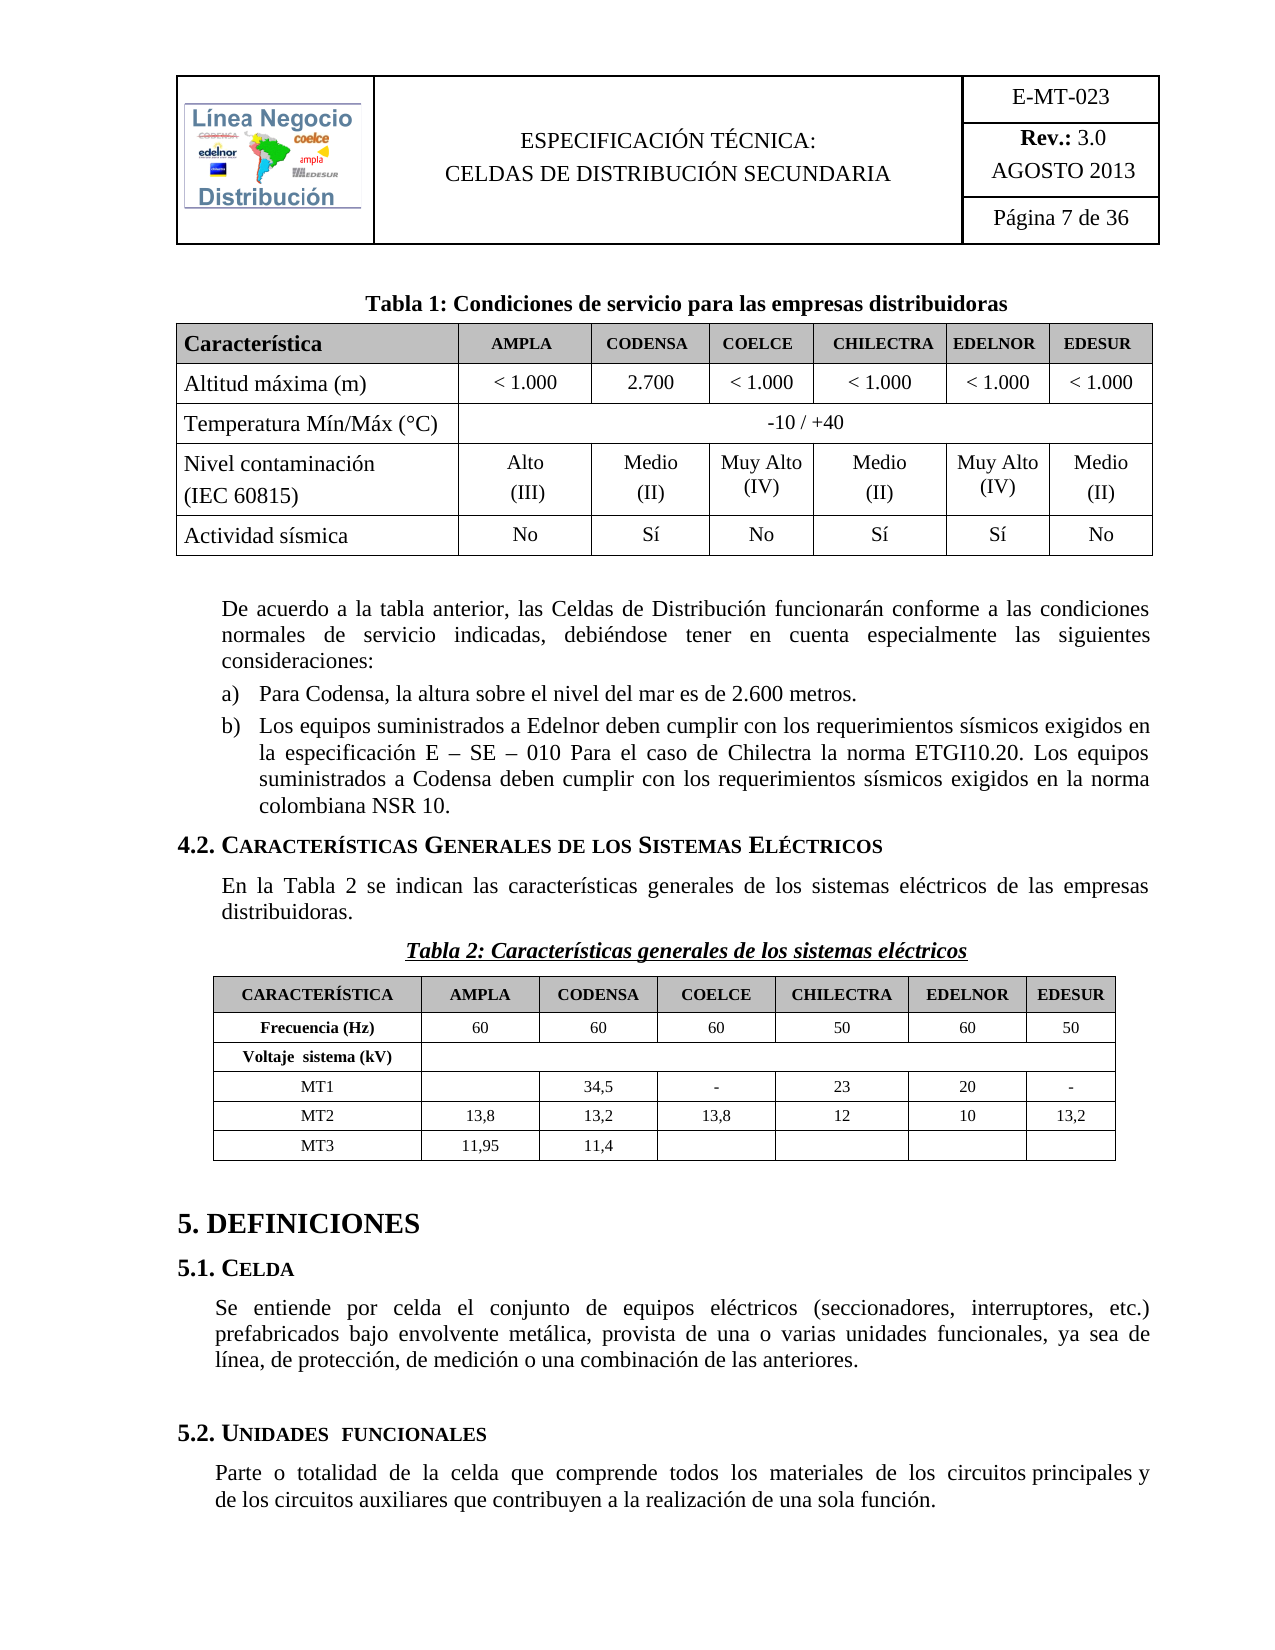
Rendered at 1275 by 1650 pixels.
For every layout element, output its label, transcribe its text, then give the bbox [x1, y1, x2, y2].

table_cell MT3 [214, 1131, 421, 1159]
table_cell Muy Alto (IV) [947, 444, 1049, 515]
table_cell 13,2 [540, 1102, 657, 1130]
table_header CHILECTRA [776, 977, 908, 1012]
table_cell < 1.000 [1050, 364, 1152, 402]
table_cell 11,4 [540, 1131, 657, 1159]
table_cell Temperatura Mín/Máx (°C) [177, 404, 458, 442]
table_cell Medio (II) [592, 444, 709, 515]
table_cell 60 [422, 1013, 539, 1042]
list Los equipos suministrados a Edelnor deben cumplir con los requerimientos sísmicos exigidos en – SE – 010 Para el caso de Chilectra la norma ETGI10.20. Los equipos suministrados a Codensa deben cumplir con los requerimientos sísmicos exigidos en la norma colombiana NSR 10. [221, 713, 1152, 818]
table_cell 13,8 [658, 1102, 775, 1130]
table_cell 2.700 [592, 364, 709, 402]
table_cell Medio (II) [814, 444, 946, 515]
text De acuerdo a la tabla anterior, las Celdas de Distribución funcionarán conforme a las condiciones normales de servicio indicadas, debiéndose tener en cuenta especialmente las siguientes consideraciones: [221, 595, 1152, 674]
table_header AMPLA [422, 977, 539, 1012]
table_cell [909, 1131, 1026, 1159]
table_cell [1027, 1131, 1115, 1159]
table_cell Nivel contaminación (IEC 60815) [177, 444, 458, 515]
table_cell No [1050, 516, 1152, 555]
picture [184, 103, 362, 210]
text Se entiende por celda el conjunto de equipos eléctricos (seccionadores, interruptores, etc.) prefabricados bajo envolvente metálica, provista de una o varias unidades funcionales, ya sea de línea, de protección, de medición o una combinación de las anteriores. [215, 1294, 1152, 1373]
table_cell - [1027, 1072, 1115, 1101]
table_cell [422, 1043, 1115, 1071]
table_cell < 1.000 [947, 364, 1049, 402]
table_header AMPLA [459, 324, 591, 363]
table_cell 12 [776, 1102, 908, 1130]
text Celda [177, 1253, 1152, 1281]
text DEFINICIONES [177, 1207, 1152, 1240]
table_cell Altitud máxima (m) [177, 364, 458, 402]
table_cell 60 [658, 1013, 775, 1042]
text Unidades funcionales [177, 1418, 1152, 1447]
text Características Generales de los Sistemas Eléctricos [177, 831, 1152, 859]
table_cell Sí [814, 516, 946, 555]
table_cell Alto (III) [459, 444, 591, 515]
table_cell Frecuencia (Hz) [214, 1013, 421, 1042]
table_header CARACTERÍSTICA [214, 977, 421, 1012]
table_header EDELNOR [909, 977, 1026, 1012]
table_header COELCE [658, 977, 775, 1012]
table_header COELCE [710, 324, 813, 363]
table_cell [658, 1131, 775, 1159]
table_cell No [459, 516, 591, 555]
table_cell Medio (II) [1050, 444, 1152, 515]
table_header CODENSA [592, 324, 709, 363]
table_cell MT2 [214, 1102, 421, 1130]
table_cell 34,5 [540, 1072, 657, 1101]
table_cell No [710, 516, 813, 555]
table_cell Sí [592, 516, 709, 555]
text Parte o totalidad de la celda que comprende todos los materiales de los circuitos principales y de los circuitos auxiliares que contribuyen a la realización de una sola función. [215, 1459, 1152, 1512]
text Tabla 2: Características generales de los sistemas eléctricos [221, 937, 1152, 963]
table_header EDESUR [1050, 324, 1152, 363]
table_cell Muy Alto (IV) [710, 444, 813, 515]
table_header CODENSA [540, 977, 657, 1012]
table_cell [422, 1072, 539, 1101]
list Para Codensa, la altura sobre el nivel del mar es de 2.600 metros. [221, 680, 1152, 706]
table_cell 10 [909, 1102, 1026, 1130]
text Tabla 1: Condiciones de servicio para las empresas distribuidoras [221, 290, 1152, 316]
table_cell 60 [909, 1013, 1026, 1042]
table_cell 50 [776, 1013, 908, 1042]
table_header EDESUR [1027, 977, 1115, 1012]
table_cell - [658, 1072, 775, 1101]
table_cell -10 / +40 [459, 404, 1152, 442]
table_cell Sí [947, 516, 1049, 555]
table_cell MT1 [214, 1072, 421, 1101]
table_cell < 1.000 [710, 364, 813, 402]
table_cell Voltaje sistema (kV) [214, 1043, 421, 1071]
table_cell 11,95 [422, 1131, 539, 1159]
table_header EDELNOR [947, 324, 1049, 363]
table_cell [776, 1131, 908, 1159]
table_cell 20 [909, 1072, 1026, 1101]
table_cell 50 [1027, 1013, 1115, 1042]
table_header CHILECTRA [814, 324, 946, 363]
table_cell 60 [540, 1013, 657, 1042]
table_header Característica [177, 324, 458, 363]
table_cell < 1.000 [814, 364, 946, 402]
table_cell 13,2 [1027, 1102, 1115, 1130]
table_cell 23 [776, 1072, 908, 1101]
table_cell 13,8 [422, 1102, 539, 1130]
table_cell < 1.000 [459, 364, 591, 402]
table_cell Actividad sísmica [177, 516, 458, 555]
